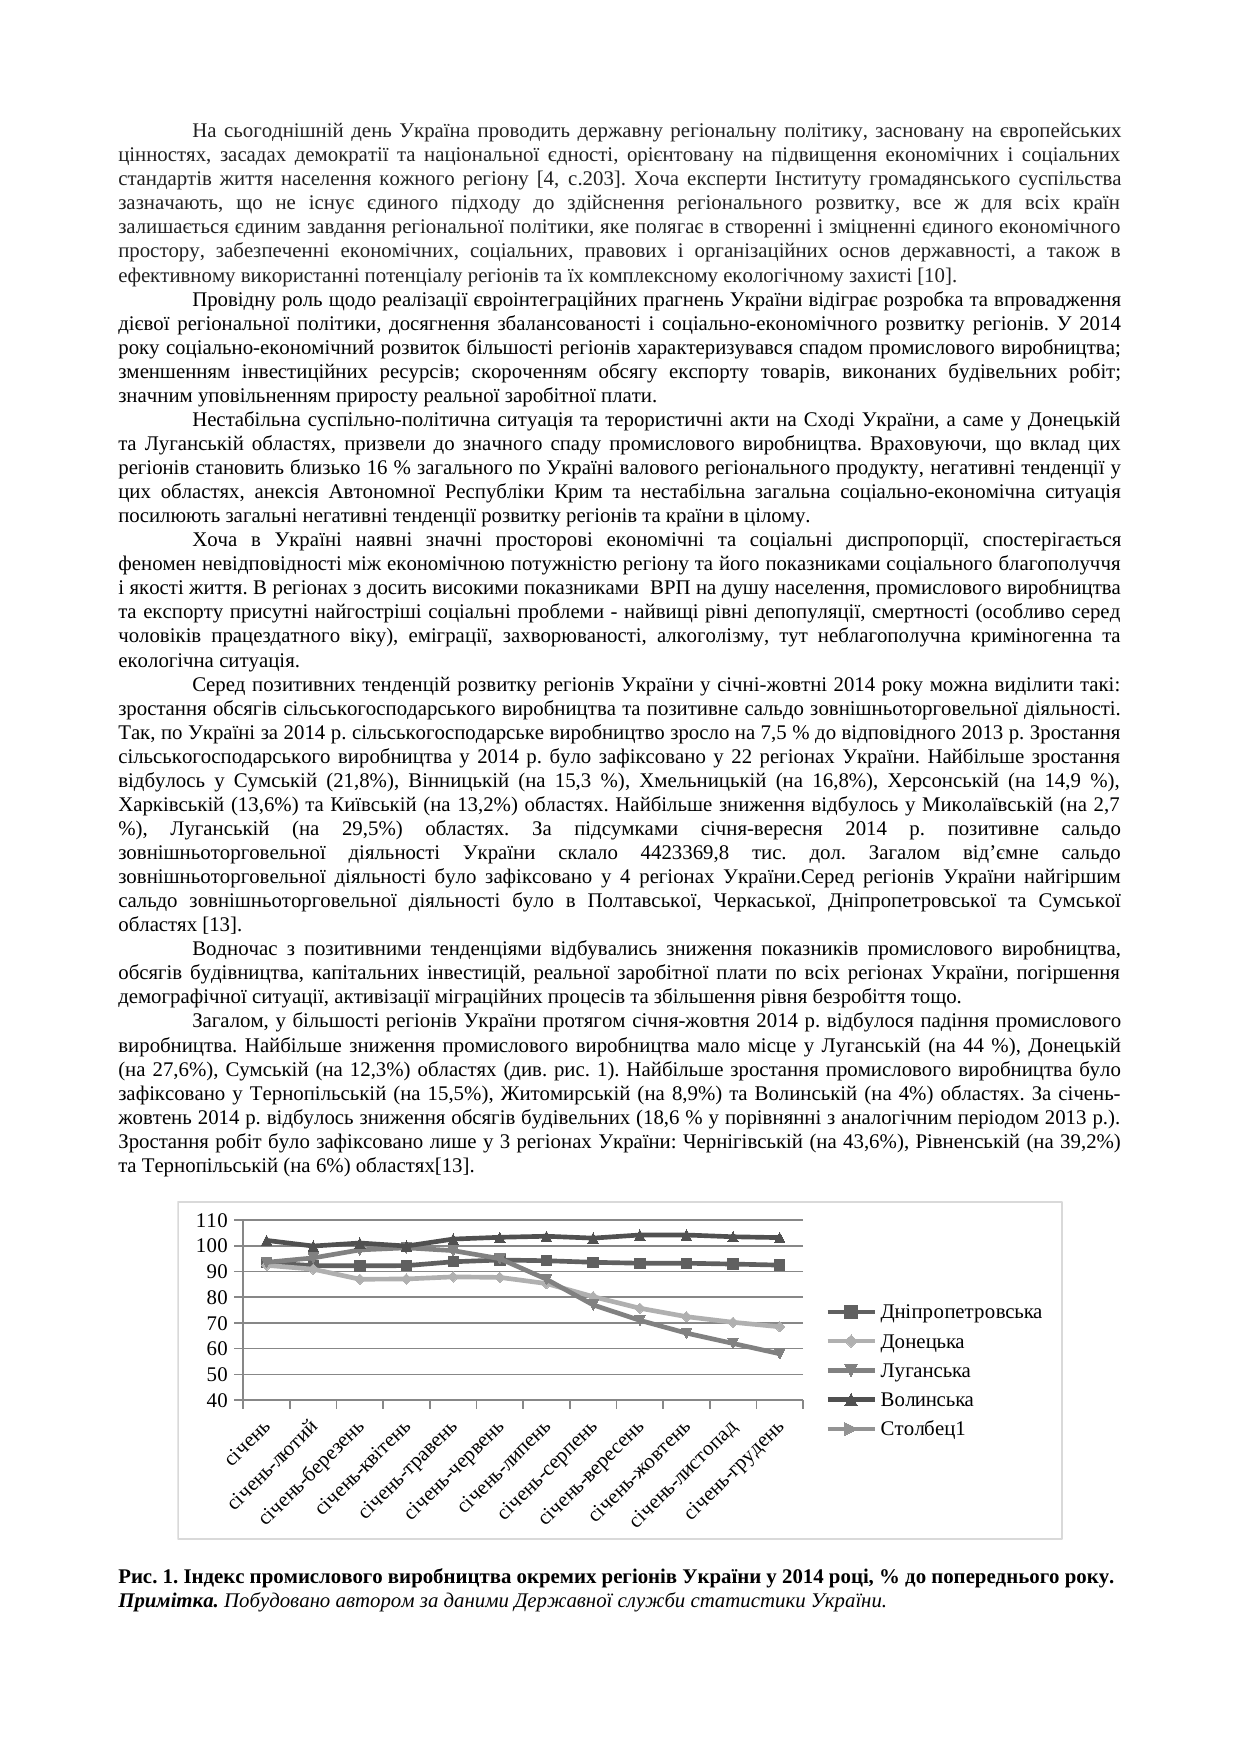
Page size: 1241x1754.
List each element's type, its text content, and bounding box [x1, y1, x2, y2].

text Примітка. Побудовано автором за даними Державної служби статистики України. [118, 1588, 1122, 1612]
text Серед позитивних тенденцій розвитку регіонів України у січні-жовтні 2014 року можна виділити такі: зростання обсягів сільськогосподарського виробництва та позитивне сальдо зовнішньоторговельної діяльності. Так, по Україні за 2014 р. сільськогосподарське виробництво зросло на 7,5 % до відповідного 2013 р. Зростання сільськогосподарського виробництва у 2014 р. було зафіксовано у 22 регіонах України. Найбільше зростання відбулось у Сумській (21,8%), Вінницькій (на 15,3 %), Хмельницькій (на 16,8%), Херсонській (на 14,9 %), Харківській (13,6%) та Київській (на 13,2%) областях. Найбільше зниження відбулось у Миколаївській (на 2,7 %), Луганській (на 29,5%) областях. За підсумками січня-вересня 2014 р. позитивне сальдо зовнішньоторговельної діяльності України склало 4423369,8 тис. дол. Загалом від’ємне сальдо зовнішньоторговельної діяльності було зафіксовано у 4 регіонах України.Серед регіонів України найгіршим сальдо зовнішньоторговельної діяльності було в Полтавської, Черкаської, Дніпропетровської та Сумської областях [13]. [118, 672, 1122, 936]
text Загалом, у більшості регіонів України протягом січня-жовтня 2014 р. відбулося падіння промислового виробництва. Найбільше зниження промислового виробництва мало місце у Луганській (на 44 %), Донецькій (на 27,6%), Сумській (на 12,3%) областях (див. рис. 1). Найбільше зростання промислового виробництва було зафіксовано у Тернопільській (на 15,5%), Житомирській (на 8,9%) та Волинській (на 4%) областях. За січень-жовтень 2014 р. відбулось зниження обсягів будівельних (18,6 % у порівнянні з аналогічним періодом 2013 р.). Зростання робіт було зафіксовано лише у 3 регіонах України: Чернігівській (на 43,6%), Рівненській (на 39,2%) та Тернопільській (на 6%) областях[13]. [118, 1008, 1122, 1177]
text Водночас з позитивними тенденціями відбувались зниження показників промислового виробництва, обсягів будівництва, капітальних інвестицій, реальної заробітної плати по всіх регіонах України, погіршення демографічної ситуації, активізації міграційних процесів та збільшення рівня безробіття тощо. [118, 936, 1122, 1008]
text Хоча в Україні наявні значні просторові економічні та соціальні диспропорції, спостерігається феномен невідповідності між економічною потужністю регіону та його показниками соціального благополуччя і якості життя. В регіонах з досить високими показниками ВРП на душу населення, промислового виробництва та експорту присутні найгостріші соціальні проблеми - найвищі рівні депопуляції, смертності (особливо серед чоловіків працездатного віку), еміграції, захворюваності, алкоголізму, тут неблагополучна криміногенна та екологічна ситуація. [118, 527, 1122, 672]
text Нестабільна суспільно-політична ситуація та терористичні акти на Сході України, а саме у Донецькій та Луганській областях, призвели до значного спаду промислового виробництва. Враховуючи, що вклад цих регіонів становить близько 16 % загального по Україні валового регіонального продукту, негативні тенденції у цих областях, анексія Автономної Республіки Крим та нестабільна загальна соціально-економічна ситуація посилюють загальні негативні тенденції розвитку регіонів та країни в цілому. [118, 407, 1122, 527]
text Рис. 1. Індекс промислового виробництва окремих регіонів України у 2014 році, % до попереднього року. [118, 1564, 1122, 1588]
text Провідну роль щодо реалізації євроінтеграційних прагнень України відіграє розробка та впровадження дієвої регіональної політики, досягнення збалансованості і соціально-економічного розвитку регіонів. У 2014 року соціально-економічний розвиток більшості регіонів характеризувався спадом промислового виробництва; зменшенням інвестиційних ресурсів; скороченням обсягу експорту товарів, виконаних будівельних робіт; значним уповільненням приросту реальної заробітної плати. [118, 287, 1122, 407]
text На сьогоднішній день Україна проводить державну регіональну політику, засновану на європейських цінностях, засадах демократії та національної єдності, орієнтовану на підвищення економічних і соціальних стандартів життя населення кожного регіону [4, c.203]. Хоча експерти Інституту громадянського суспільства зазначають, що не існує єдиного підходу до здійснення регіонального розвитку, все ж для всіх країн залишається єдиним завдання регіональної політики, яке полягає в створенні і зміцненні єдиного економічного простору, забезпеченні економічних, соціальних, правових і організаційних основ державності, а також в ефективному використанні потенціалу регіонів та їх комплексному екологічному захисті [10]. [118, 118, 1122, 287]
